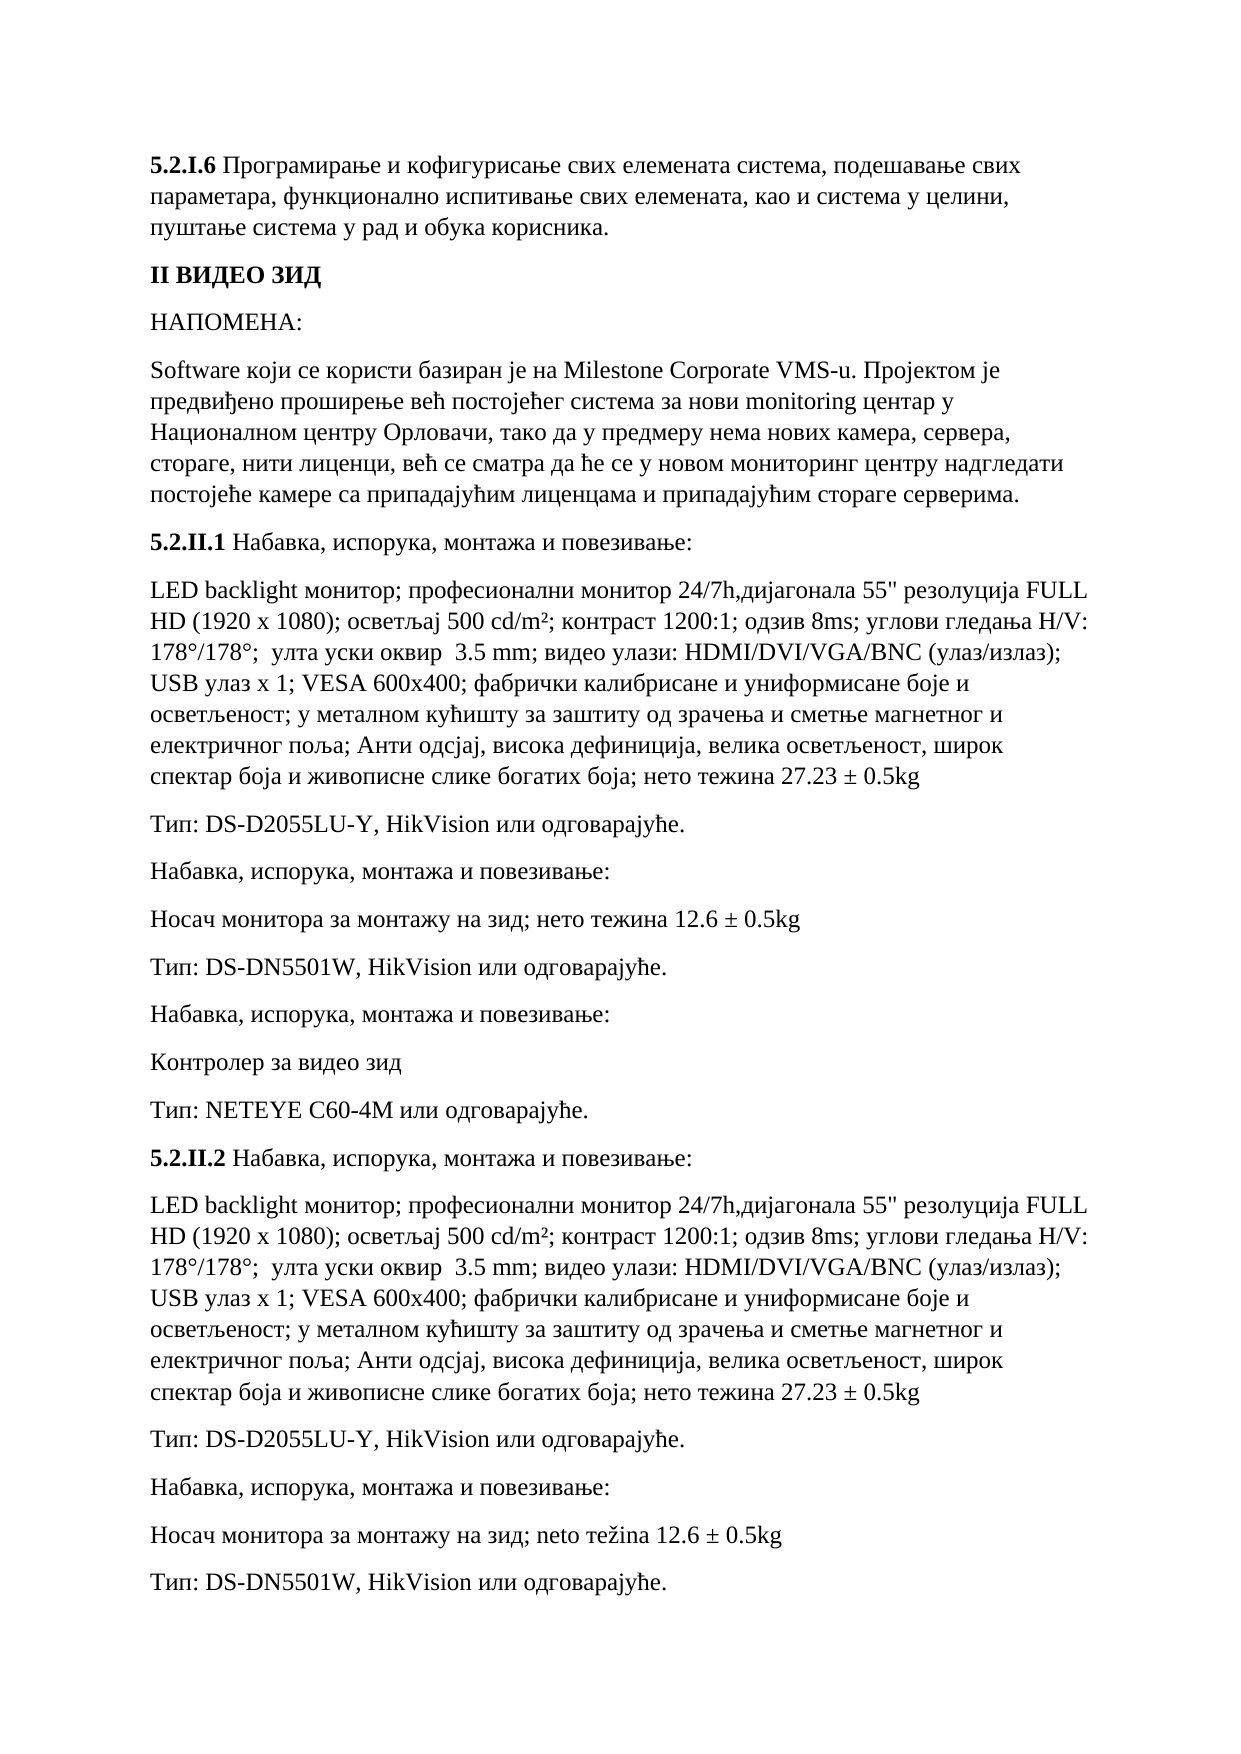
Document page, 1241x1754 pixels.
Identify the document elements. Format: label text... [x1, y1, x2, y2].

text НАПОМЕНА: [150, 307, 1090, 336]
text 5.2.II.2 Набавка, испорука, монтажа и повезивање: [150, 1143, 1090, 1171]
text Тип: DS-D2055LU-Y, HikVision или одговарајуће. [150, 1424, 1090, 1453]
text LED backlight монитор; професионални монитор 24/7h,дијагонала 55" резолуција FULL HD (1920 x 1080); осветљај 500 cd/m²; контраст 1200:1; одзив 8ms; углови гледања H/V: 178°/178°; улта уски оквир 3.5 mm; видео улази: HDMI/DVI/VGA/BNC (улаз/излаз); USB улаз x 1; VESA 600x400; фабрички калибрисане и униформисане боје и осветљеност; у металном кућишту за заштиту од зрачења и сметње магнетног и електричног поља; Анти одсјај, висока дефиниција, велика осветљеност, широк спектар боја и живописне слике богатих боја; нето тежина 27.23 ± 0.5kg [150, 1190, 1090, 1405]
text Тип: DS-D2055LU-Y, HikVision или одговарајуће. [150, 809, 1090, 837]
text Носач монитора за монтажу на зид; neto теžina 12.6 ± 0.5kg [150, 1520, 1090, 1548]
text Тип: DS-DN5501W, HikVision или одговарајуће. [150, 1567, 1090, 1596]
text Набавка, испорука, монтажа и повезивање: [150, 999, 1090, 1028]
text Контролер за видео зид [150, 1047, 1090, 1076]
text Набавка, испорука, монтажа и повезивање: [150, 856, 1090, 885]
text Тип: NETEYE C60-4M или одговарајуће. [150, 1095, 1090, 1124]
text 5.2.I.6 Програмирање и кофигурисање свих елемената система, подешавање свих параметара, функционално испитивање свих елемената, као и система у целини, пуштање система у рад и обука корисника. [150, 150, 1090, 241]
text 5.2.II.1 Набавка, испорука, монтажа и повезивање: [150, 527, 1090, 556]
text LED backlight монитор; професионални монитор 24/7h,дијагонала 55" резолуција FULL HD (1920 x 1080); осветљај 500 cd/m²; контраст 1200:1; одзив 8ms; углови гледања H/V: 178°/178°; улта уски оквир 3.5 mm; видео улази: HDMI/DVI/VGA/BNC (улаз/излаз); USB улаз x 1; VESA 600x400; фабрички калибрисане и униформисане боје и осветљеност; у металном кућишту за заштиту од зрачења и сметње магнетног и електричног поља; Анти одсјај, висока дефиниција, велика осветљеност, широк спектар боја и живописне слике богатих боја; нето тежина 27.23 ± 0.5kg [150, 575, 1090, 790]
text Software који се користи базиран је на Milestone Corporate VMS-u. Пројектом је предвиђено проширење већ постојећег система за нови monitoring центар у Националном центру Орловачи, тако да у предмеру нема нових камера, сервера, стораге, нити лиценци, већ се сматра да ће се у новом мониторинг центру надгледати постојеће камере са припадајућим лиценцама и припадајућим стораге серверима. [150, 355, 1090, 508]
text II ВИДЕО ЗИД [150, 260, 1090, 288]
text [150, 1472, 1090, 1501]
text Носач монитора за монтажу на зид; нето тежина 12.6 ± 0.5kg [150, 904, 1090, 933]
text Тип: DS-DN5501W, HikVision или одговарајуће. [150, 952, 1090, 981]
